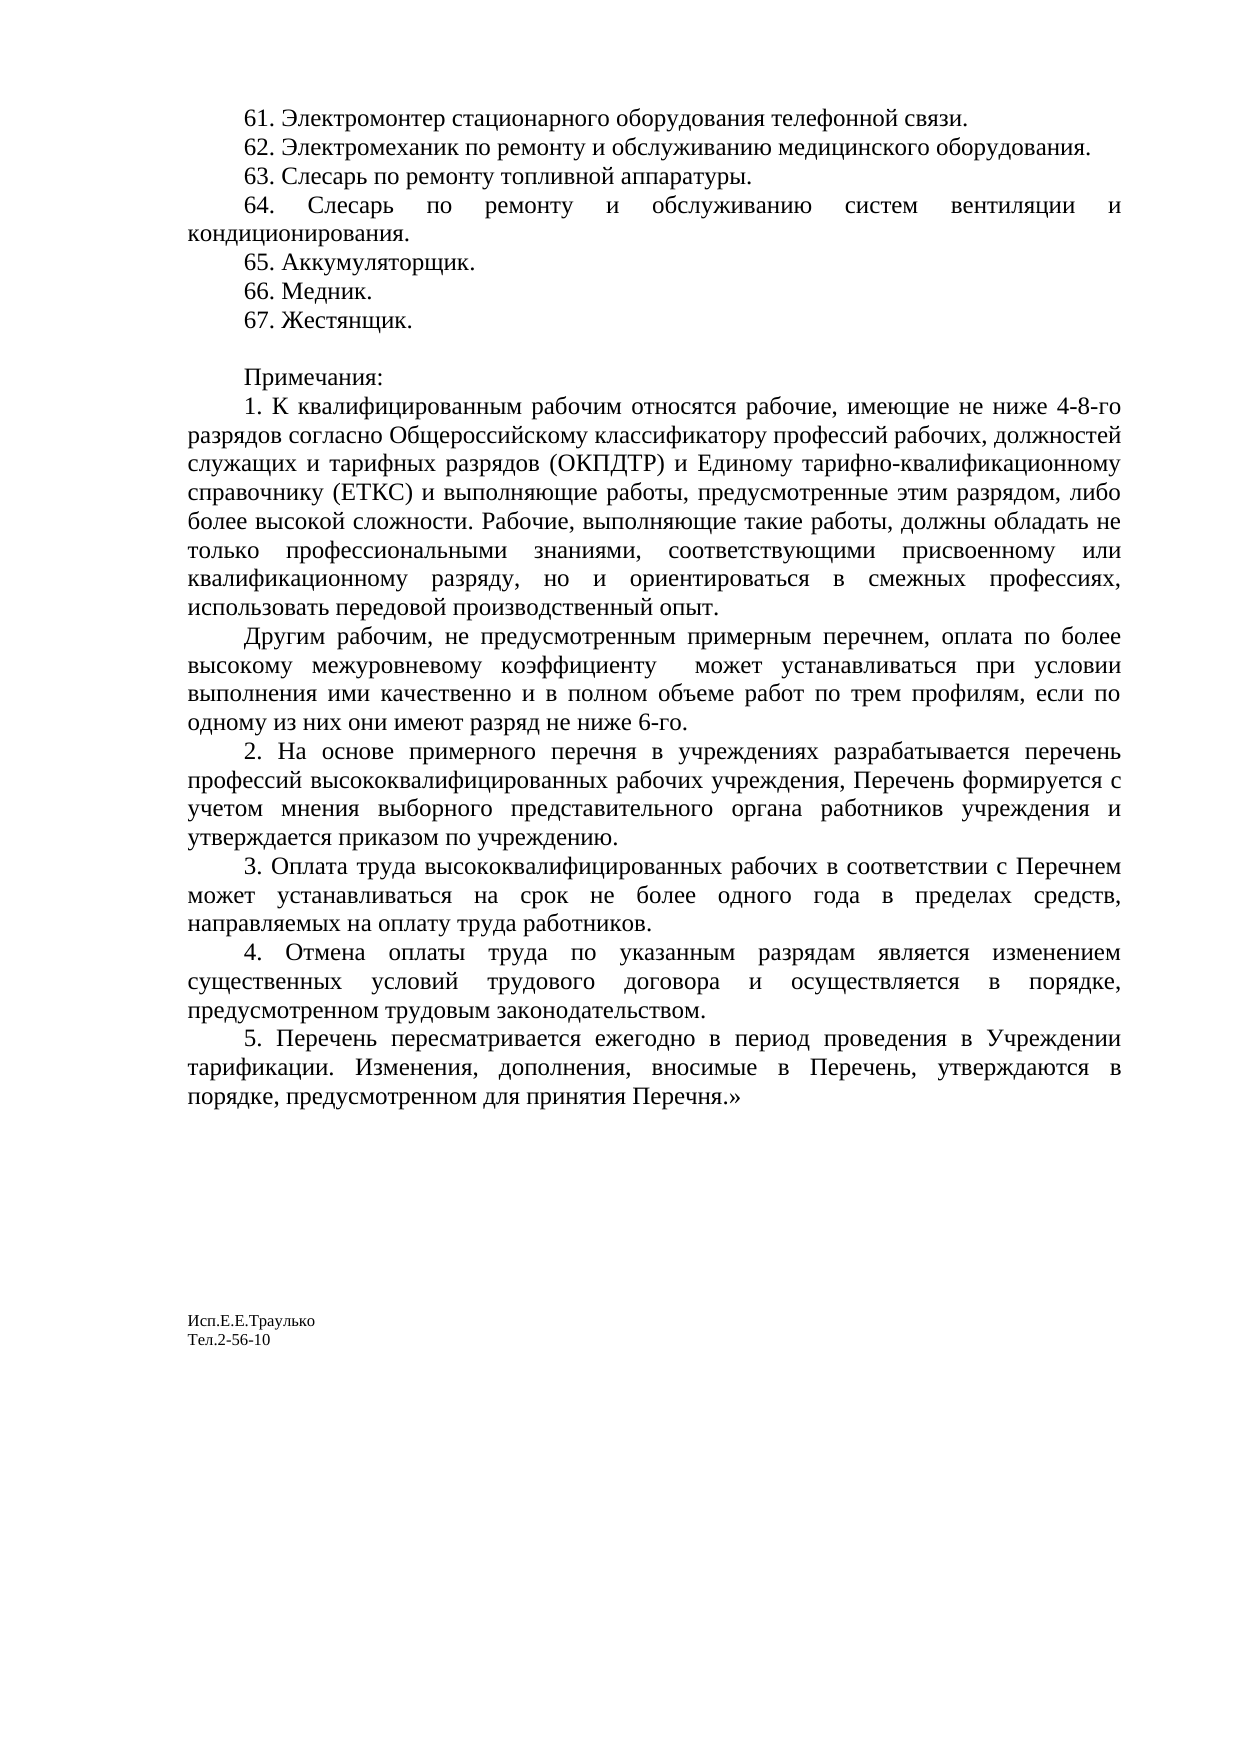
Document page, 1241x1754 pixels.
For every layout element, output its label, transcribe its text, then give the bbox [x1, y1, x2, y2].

text 67. Жестянщик. [187, 305, 1122, 333]
text Тел.2-56-10 [187, 1330, 1122, 1349]
text 5. Перечень пересматривается ежегодно в период проведения в Учреждении тарификации. Изменения, дополнения, вносимые в Перечень, утверждаются в порядке, предусмотренном для принятия Перечня.» [187, 1023, 1122, 1110]
text 65. Аккумуляторщик. [187, 247, 1122, 276]
text 3. Оплата труда высококвалифицированных рабочих в соответствии с Перечнем может устанавливаться на срок не более одного года в пределах средств, направляемых на оплату труда работников. [187, 851, 1122, 937]
text Другим рабочим, не предусмотренным примерным перечнем, оплата по более высокому межуровневому коэффициенту может устанавливаться при условии выполнения ими качественно и в полном объеме работ по трем профилям, если по одному из них они имеют разряд не ниже 6-го. [187, 621, 1122, 736]
text 4. Отмена оплаты труда по указанным разрядам является изменением существенных условий трудового договора и осуществляется в порядке, предусмотренном трудовым законодательством. [187, 937, 1122, 1023]
text 1. К квалифицированным рабочим относятся рабочие, имеющие не ниже 4-8-го разрядов согласно Общероссийскому классификатору профессий рабочих, должностей служащих и тарифных разрядов (ОКПДТР) и Единому тарифно-квалификационному справочнику (ЕТКС) и выполняющие работы, предусмотренные этим разрядом, либо более высокой сложности. Рабочие, выполняющие такие работы, должны обладать не только профессиональными знаниями, соответствующими присвоенному или квалификационному разряду, но и ориентироваться в смежных профессиях, использовать передовой производственный опыт. [187, 391, 1122, 621]
text 63. Слесарь по ремонту топливной аппаратуры. [187, 161, 1122, 190]
text 66. Медник. [187, 276, 1122, 305]
text Примечания: [187, 362, 1122, 391]
text 2. На основе примерного перечня в учреждениях разрабатывается перечень профессий высококвалифицированных рабочих учреждения, Перечень формируется с учетом мнения выборного представительного органа работников учреждения и утверждается приказом по учреждению. [187, 736, 1122, 851]
text 62. Электромеханик по ремонту и обслуживанию медицинского оборудования. [187, 132, 1122, 161]
text Исп.Е.Е.Траулько [187, 1311, 1122, 1330]
text 64. Слесарь по ремонту и обслуживанию систем вентиляции и кондиционирования. [187, 190, 1122, 247]
text 61. Электромонтер стационарного оборудования телефонной связи. [187, 103, 1122, 132]
